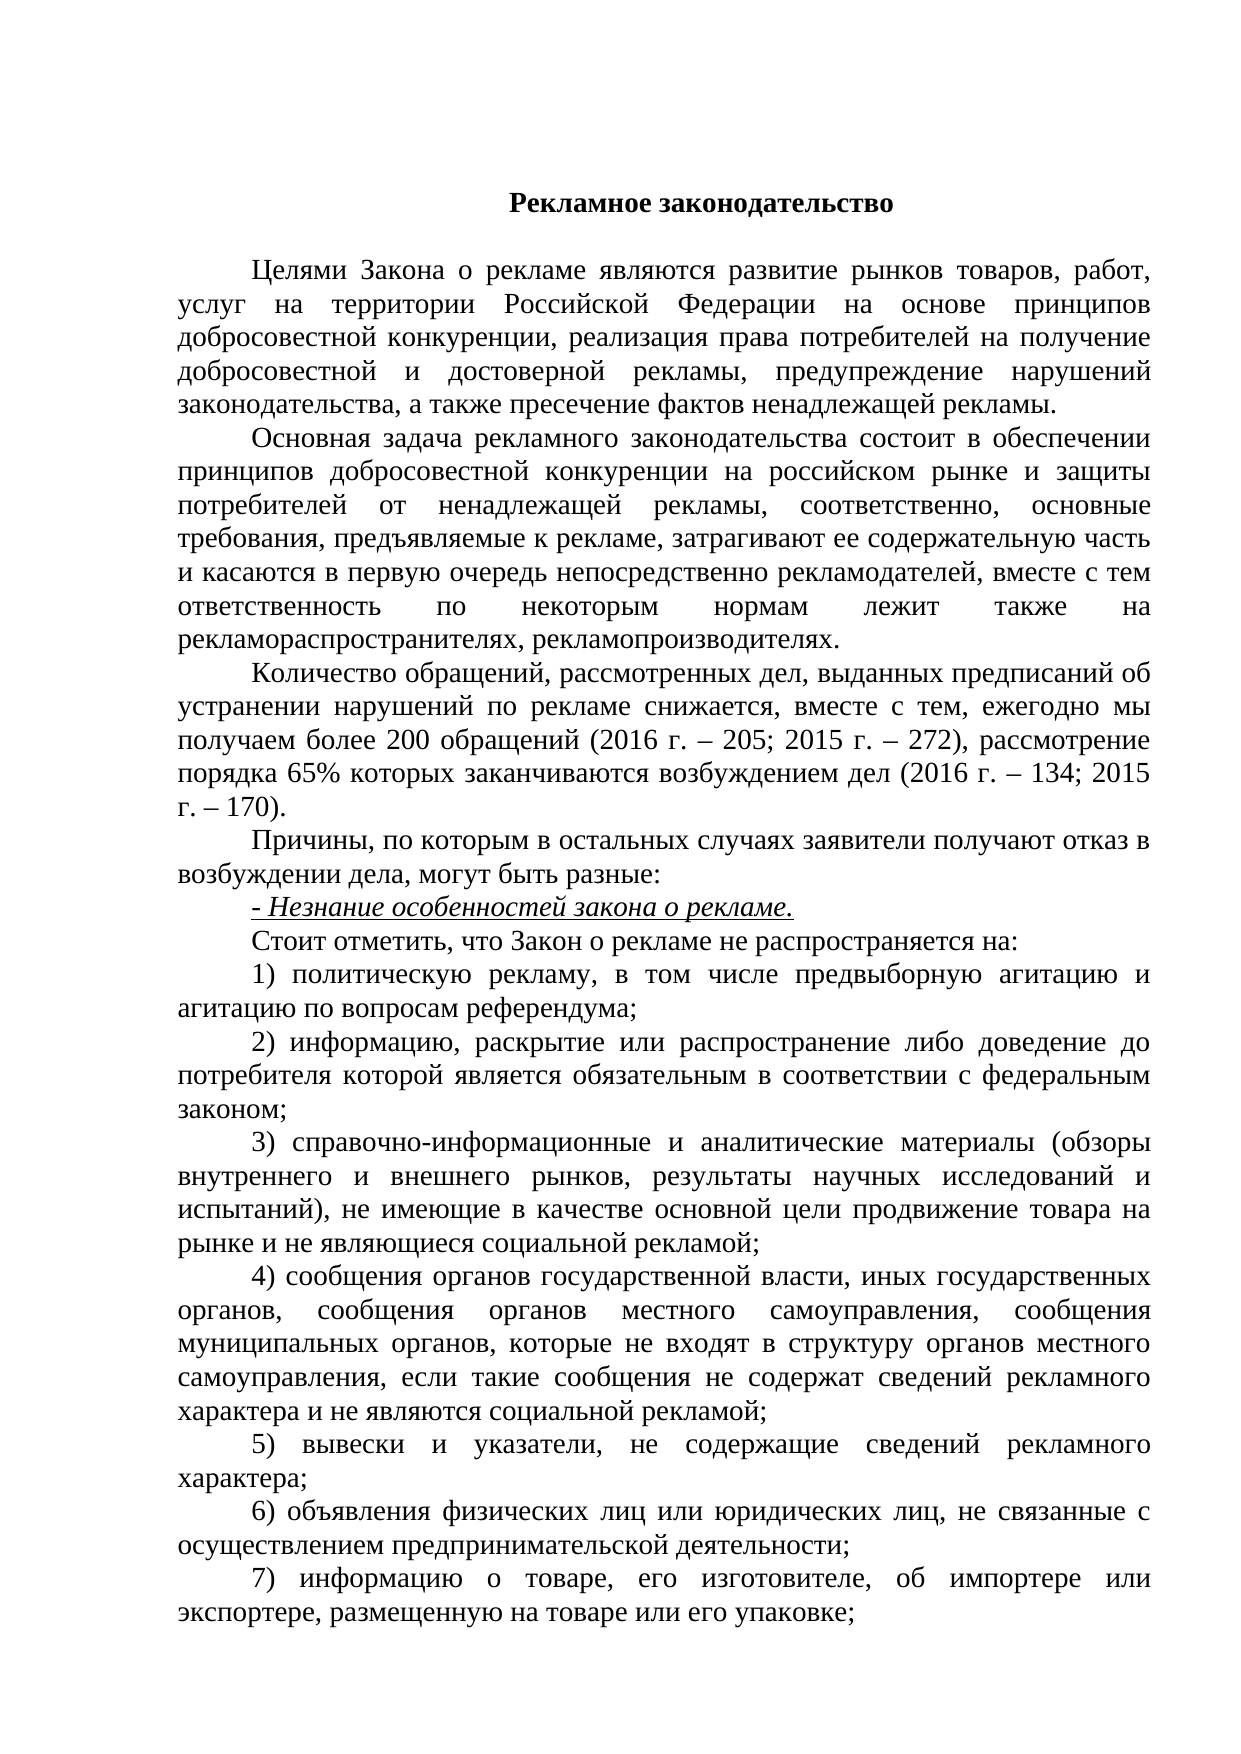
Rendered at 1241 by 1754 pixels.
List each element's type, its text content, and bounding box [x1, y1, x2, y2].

text Количество обращений, рассмотренных дел, выданных предписаний об устранении нарушений по рекламе снижается, вместе с тем, ежегодно мы получаем более 200 обращений (2016 г. – 205; 2015 г. – 272), рассмотрение порядка 65% которых заканчиваются возбуждением дел (2016 г. – 134; 2015 г. – 170). [177, 655, 1152, 822]
text 1) политическую рекламу, в том числе предвыборную агитацию и агитацию по вопросам референдума; [177, 957, 1152, 1024]
text Рекламное законодательство [177, 185, 1152, 219]
text - Незнание особенностей закона о рекламе. [177, 889, 1152, 923]
text 2) информацию, раскрытие или распространение либо доведение до потребителя которой является обязательным в соответствии с федеральным законом; [177, 1024, 1152, 1124]
text 5) вывески и указатели, не содержащие сведений рекламного характера; [177, 1426, 1152, 1493]
text 4) сообщения органов государственной власти, иных государственных органов, сообщения органов местного самоуправления, сообщения муниципальных органов, которые не входят в структуру органов местного самоуправления, если такие сообщения не содержат сведений рекламного характера и не являются социальной рекламой; [177, 1258, 1152, 1426]
text Основная задача рекламного законодательства состоит в обеспечении принципов добросовестной конкуренции на российском рынке и защиты потребителей от ненадлежащей рекламы, соответственно, основные требования, предъявляемые к рекламе, затрагивают ее содержательную часть и касаются в первую очередь непосредственно рекламодателей, вместе с тем ответственность по некоторым нормам лежит также на рекламораспространителях, рекламопроизводителях. [177, 420, 1152, 655]
text 6) объявления физических лиц или юридических лиц, не связанные с осуществлением предпринимательской деятельности; [177, 1493, 1152, 1560]
text Причины, по которым в остальных случаях заявители получают отказ в возбуждении дела, могут быть разные: [177, 822, 1152, 889]
text Стоит отметить, что Закон о рекламе не распространяется на: [177, 923, 1152, 957]
text 3) справочно-информационные и аналитические материалы (обзоры внутреннего и внешнего рынков, результаты научных исследований и испытаний), не имеющие в качестве основной цели продвижение товара на рынке и не являющиеся социальной рекламой; [177, 1124, 1152, 1258]
text 7) информацию о товаре, его изготовителе, об импортере или экспортере, размещенную на товаре или его упаковке; [177, 1560, 1152, 1627]
text Целями Закона о рекламе являются развитие рынков товаров, работ, услуг на территории Российской Федерации на основе принципов добросовестной конкуренции, реализация права потребителей на получение добросовестной и достоверной рекламы, предупреждение нарушений законодательства, а также пресечение фактов ненадлежащей рекламы. [177, 252, 1152, 420]
